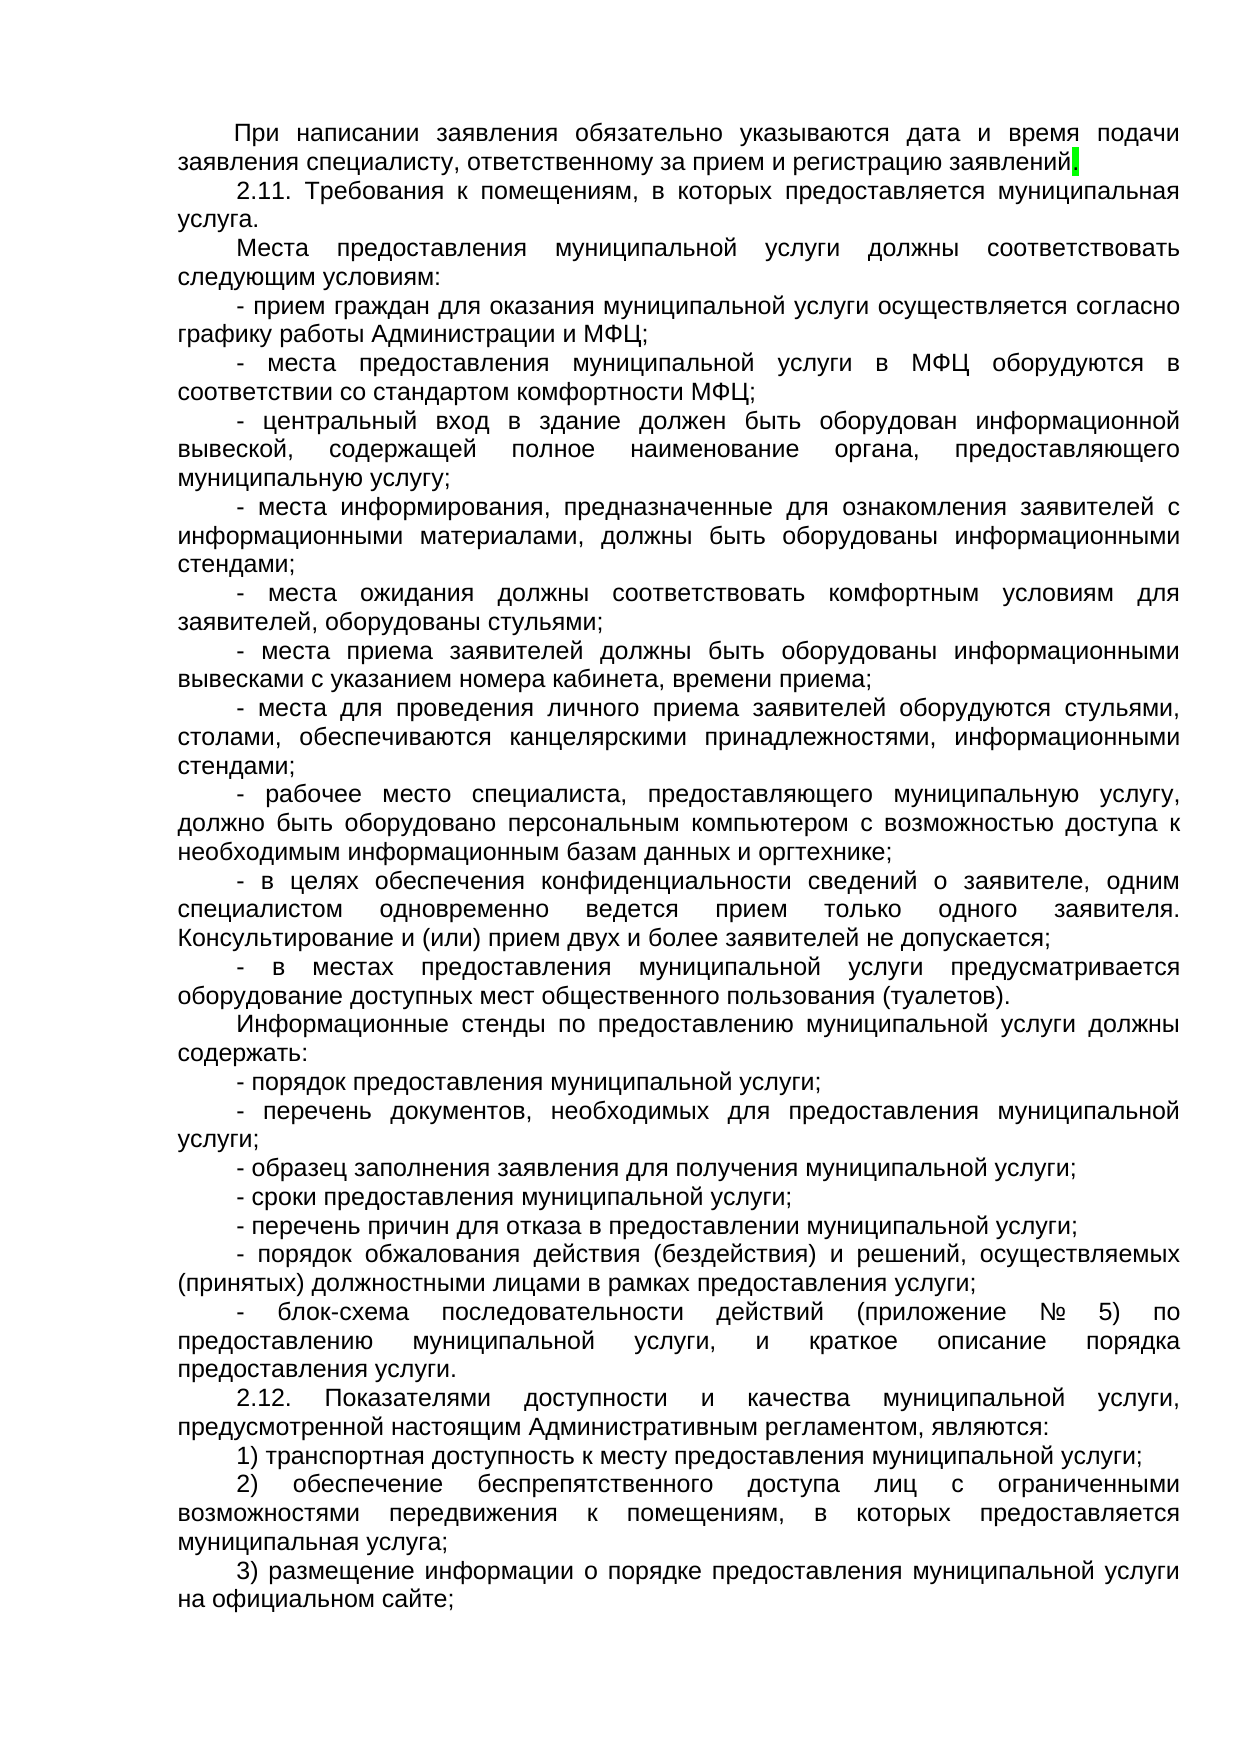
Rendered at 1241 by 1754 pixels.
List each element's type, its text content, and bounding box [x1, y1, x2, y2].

text Информационные стенды по предоставлению муниципальной услуги должны содержать: [177, 1009, 1181, 1067]
text 2.11. Требования к помещениям, в которых предоставляется муниципальная услуга. [177, 176, 1181, 233]
text При написании заявления обязательно указываются дата и время подачи заявления специалисту, ответственному за прием и регистрацию заявлений. [177, 118, 1181, 176]
text 1) транспортная доступность к месту предоставления муниципальной услуги; [177, 1441, 1181, 1469]
text Места предоставления муниципальной услуги должны соответствовать следующим условиям: [177, 233, 1181, 291]
text - места ожидания должны соответствовать комфортным условиям для заявителей, оборудованы стульями; [177, 578, 1181, 636]
text 3) размещение информации о порядке предоставления муниципальной услуги на официальном сайте; [177, 1556, 1181, 1613]
text - места приема заявителей должны быть оборудованы информационными вывесками с указанием номера кабинета, времени приема; [177, 636, 1181, 693]
text - порядок обжалования действия (бездействия) и решений, осуществляемых (принятых) должностными лицами в рамках предоставления услуги; [177, 1239, 1181, 1297]
text - в местах предоставления муниципальной услуги предусматривается оборудование доступных мест общественного пользования (туалетов). [177, 952, 1181, 1009]
text - сроки предоставления муниципальной услуги; [177, 1182, 1181, 1211]
text - места для проведения личного приема заявителей оборудуются стульями, столами, обеспечиваются канцелярскими принадлежностями, информационными стендами; [177, 693, 1181, 779]
text - образец заполнения заявления для получения муниципальной услуги; [177, 1153, 1181, 1182]
text 2) обеспечение беспрепятственного доступа лиц с ограниченными возможностями передвижения к помещениям, в которых предоставляется муниципальная услуга; [177, 1469, 1181, 1556]
text 2.12. Показателями доступности и качества муниципальной услуги, предусмотренной настоящим Административным регламентом, являются: [177, 1383, 1181, 1441]
text - порядок предоставления муниципальной услуги; [177, 1067, 1181, 1096]
text - перечень документов, необходимых для предоставления муниципальной услуги; [177, 1096, 1181, 1153]
text - перечень причин для отказа в предоставлении муниципальной услуги; [177, 1211, 1181, 1239]
text - места информирования, предназначенные для ознакомления заявителей с информационными материалами, должны быть оборудованы информационными стендами; [177, 492, 1181, 578]
text - блок-схема последовательности действий (приложение № 5) по предоставлению муниципальной услуги, и краткое описание порядка предоставления услуги. [177, 1297, 1181, 1383]
text - центральный вход в здание должен быть оборудован информационной вывеской, содержащей полное наименование органа, предоставляющего муниципальную услугу; [177, 406, 1181, 492]
text - места предоставления муниципальной услуги в МФЦ оборудуются в соответствии со стандартом комфортности МФЦ; [177, 348, 1181, 406]
text - прием граждан для оказания муниципальной услуги осуществляется согласно графику работы Администрации и МФЦ; [177, 291, 1181, 348]
text - в целях обеспечения конфиденциальности сведений о заявителе, одним специалистом одновременно ведется прием только одного заявителя. Консультирование и (или) прием двух и более заявителей не допускается; [177, 866, 1181, 952]
text - рабочее место специалиста, предоставляющего муниципальную услугу, должно быть оборудовано персональным компьютером с возможностью доступа к необходимым информационным базам данных и оргтехнике; [177, 779, 1181, 866]
